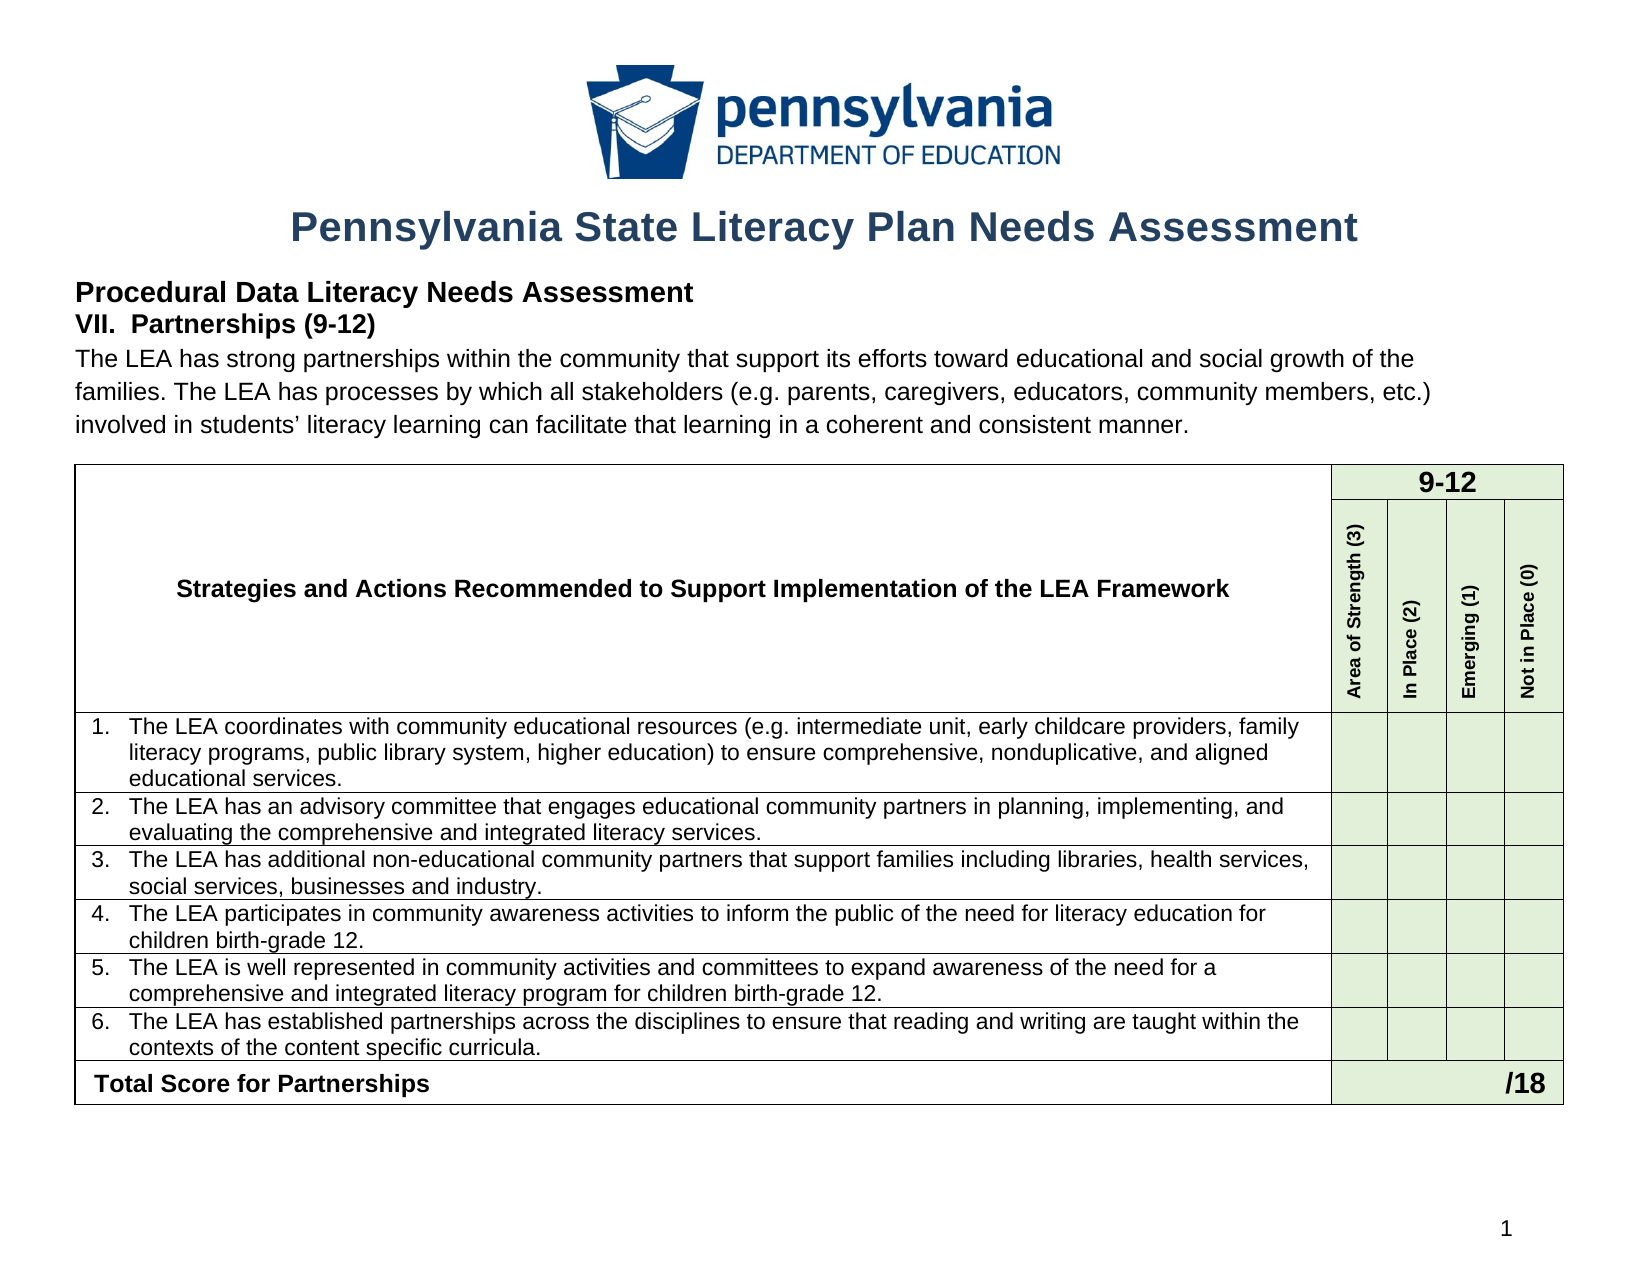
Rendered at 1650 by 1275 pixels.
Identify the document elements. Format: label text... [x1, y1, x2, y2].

table_cell [1505, 713, 1563, 792]
table_header Strategies and Actions Recommended to Support Implementation of the LEA Framework [76, 465, 1331, 712]
table_cell [1447, 713, 1504, 792]
table_cell The LEA has an advisory committee that engages educational community partners in planning, implementing, and evaluating the comprehensive and integrated literacy services. [76, 793, 1331, 845]
table_cell Emerging (1) [1447, 500, 1504, 712]
subtitle Pennsylvania State Literacy Plan Needs Assessment [150, 203, 1500, 251]
table_cell In Place (2) [1388, 500, 1446, 712]
table_cell [1332, 900, 1387, 953]
table_cell [1388, 954, 1446, 1007]
table_cell [1388, 793, 1446, 845]
table_cell [1447, 954, 1504, 1007]
table_cell Not in Place (0) [1505, 500, 1563, 712]
table_cell [1388, 846, 1446, 899]
table_cell [1388, 713, 1446, 792]
table_cell The LEA has established partnerships across the disciplines to ensure that reading and writing are taught within the contexts of the content specific curricula. [76, 1008, 1331, 1060]
subtitle Procedural Data Literacy Needs Assessment [75, 275, 1500, 308]
table_cell Area of Strength (3) [1332, 500, 1387, 712]
table_cell The LEA is well represented in community activities and committees to expand awareness of the need for a comprehensive and integrated literacy program for children birth-grade 12. [76, 954, 1331, 1007]
table_cell [1505, 900, 1563, 953]
table_cell /18 [1332, 1061, 1563, 1104]
table_cell [1332, 954, 1387, 1007]
table_cell [1388, 900, 1446, 953]
table_header 9-12 [1332, 465, 1563, 499]
table_cell [1505, 846, 1563, 899]
table_cell [1505, 954, 1563, 1007]
table_cell [1505, 793, 1563, 845]
subtitle VII. Partnerships (9-12) [75, 308, 1500, 339]
table_cell Total Score for Partnerships [76, 1061, 1331, 1104]
picture [586, 65, 1064, 179]
table_cell [1332, 1008, 1387, 1060]
table_cell [1447, 846, 1504, 899]
table_cell The LEA coordinates with community educational resources (e.g. intermediate unit, early childcare providers, family literacy programs, public library system, higher education) to ensure comprehensive, nonduplicative, and aligned educational services. [76, 713, 1331, 792]
table_cell [1447, 900, 1504, 953]
table_cell [1447, 1008, 1504, 1060]
text The LEA has strong partnerships within the community that support its efforts toward educational and social growth of the families. The LEA has processes by which all stakeholders (e.g. parents, caregivers, educators, community members, etc.) involved in students’ literacy learning can facilitate that learning in a coherent and consistent manner. [75, 344, 1500, 439]
table_cell [1505, 1008, 1563, 1060]
table_cell [1332, 793, 1387, 845]
table_cell [1332, 846, 1387, 899]
table_cell [1332, 713, 1387, 792]
table_cell The LEA has additional non-educational community partners that support families including libraries, health services, social services, businesses and industry. [76, 846, 1331, 899]
table_cell [1447, 793, 1504, 845]
table_cell The LEA participates in community awareness activities to inform the public of the need for literacy education for children birth-grade 12. [76, 900, 1331, 953]
table_cell [1388, 1008, 1446, 1060]
